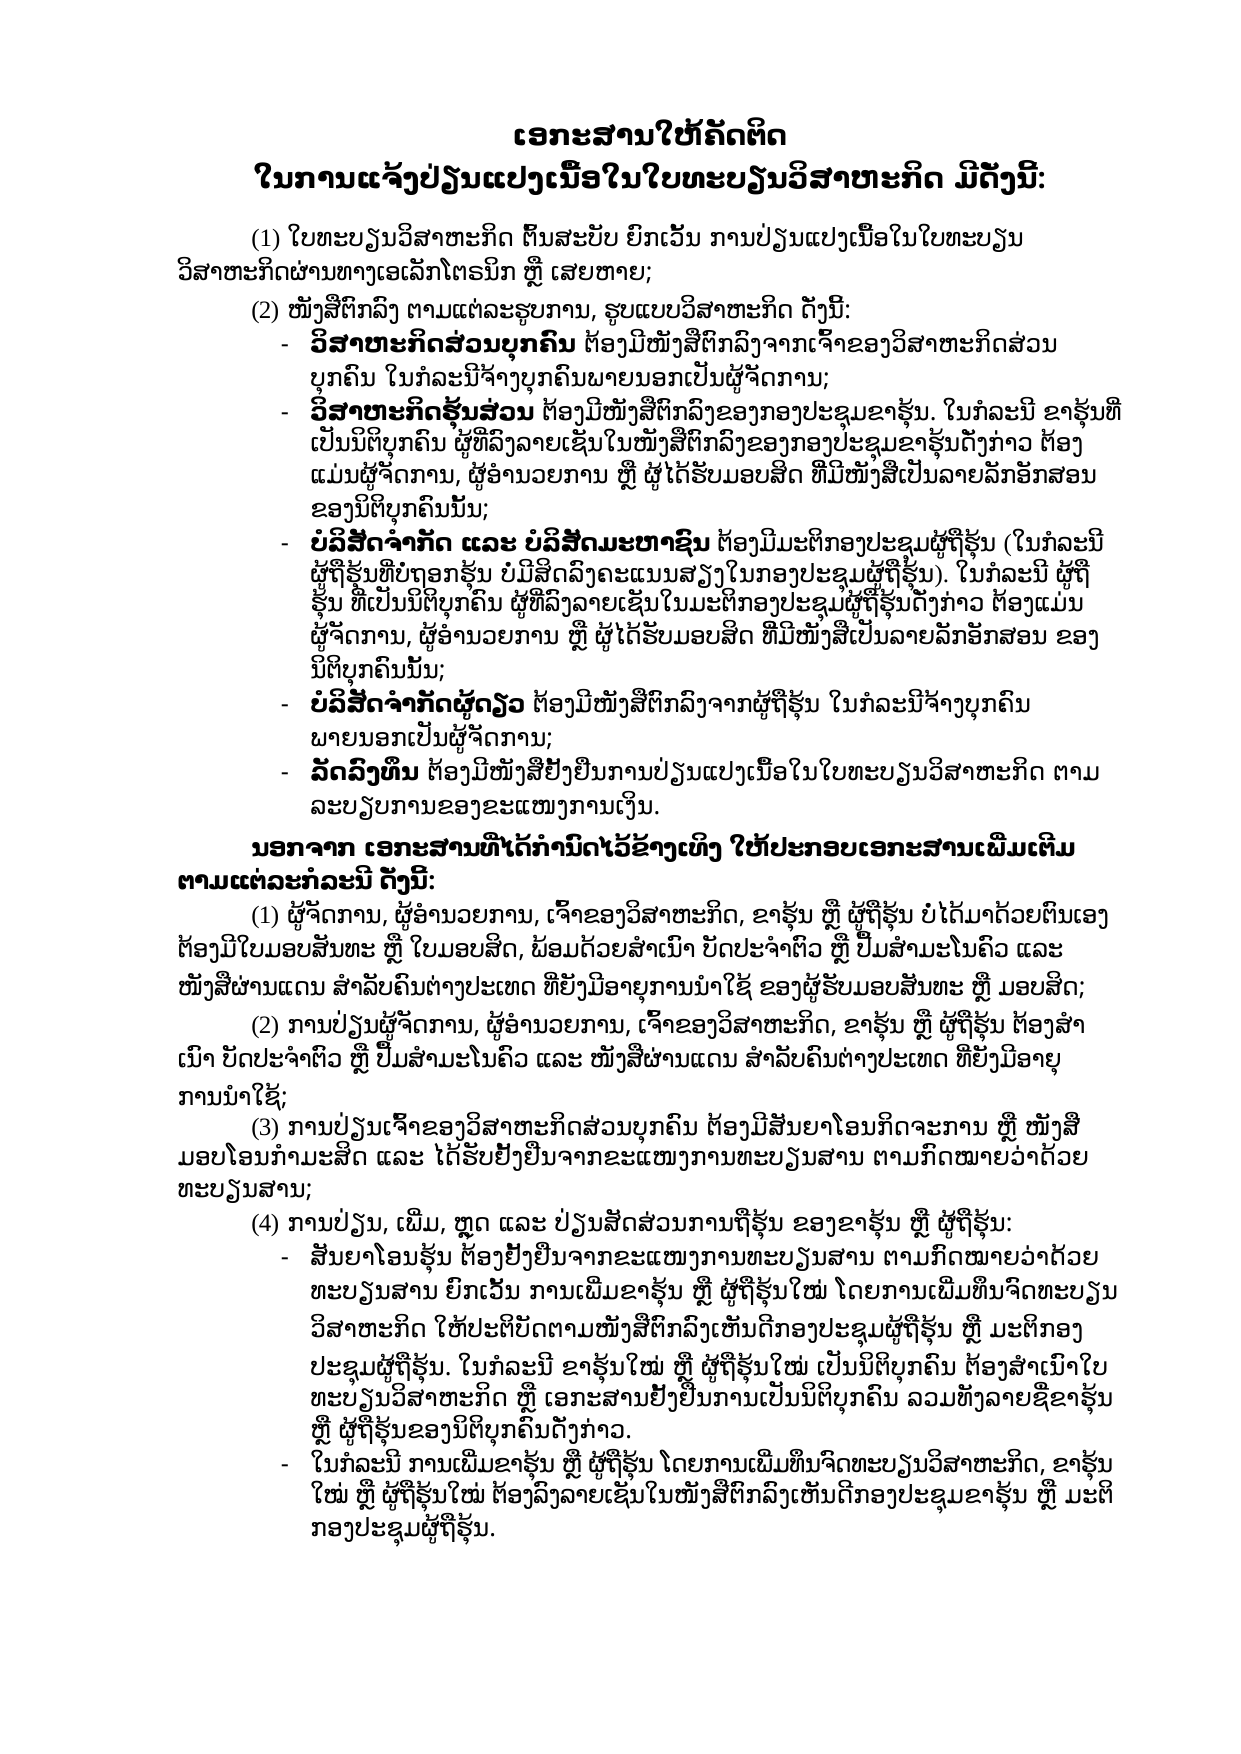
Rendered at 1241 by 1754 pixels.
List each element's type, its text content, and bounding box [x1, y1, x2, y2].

list ການປ່ຽນເຈົ້າຂອງວິສາຫະກິດສ່ວນບຸກຄົນ ຕ້ອງມີສັນຍາໂອນກິດຈະການ ຫຼື ໜັງສືມອບໂອນກໍາມະສິດ ແລະ ໄດ້ຮັບຢັ້ງຢືນຈາກຂະແໜງການທະບຽນສານ ຕາມກົດໝາຍວ່າດ້ວຍທະບຽນສານ; [177, 1112, 1122, 1205]
text ເອກະ​ສານໃຫ້​ຄັດ​ຕິດ [177, 118, 1122, 152]
list ການປ່ຽນ, ເພີ່ມ, ຫຼຸດ ແລະ ປ່ຽນສັດສ່ວນການຖືຮຸ້ນ ຂອງຂາຮຸ້ນ ຫຼື ຜູ້ຖືຮຸ້ນ: [177, 1205, 1122, 1239]
text ໃນການແຈ້ງປ່ຽນແປງເນື້ອໃນໃບທະບຽນວິສາຫະກິດ ມີ​ດັ່ງ​ນີ້: [177, 157, 1122, 197]
list ວິສາຫະກິດຮຸ້ນສ່ວນ ຕ້ອງມີໜັງສືຕົກລົງຂອງກອງປະຊຸມຂາຮຸ້ນ. ໃນກໍລະນີ ຂາຮຸ້ນທີ່ເປັນນິຕິບຸກຄົນ ຜູ້ທີ່ລົງລາຍເຊັນໃນໜັງສືຕົກລົງຂອງກອງປະຊຸມຂາຮຸ້ນດັ່ງກ່າວ ຕ້ອງແມ່ນຜູ້ຈັດການ, ຜູ້ອຳນວຍການ ຫຼື ຜູ້ໄດ້ຮັບມອບສິດ ທີ່ີມີໜັງສືເປັນລາຍລັກອັກສອນ ຂອງນິຕິບຸກຄົນນັ້ນ; [281, 394, 1122, 525]
list ໃບທະບຽນ​ວິສາຫະກິດ ຕົ້ນ​ສະບັບ ຍົກເວັ້ນ ການປ່ຽນແປງເນື້ອໃນໃບທະບຽນວິສາຫະກິດຜ່ານທາງເອເລັກໂຕຣນິກ ຫຼື ເສຍຫາຍ; [177, 219, 1122, 291]
list ບໍລິສັດຈໍາກັດ ແລະ ບໍລິສັດມະຫາຊົນ ຕ້ອງມີມະຕິກອງປະຊຸມຜູ້ຖືຮຸ້ນ (ໃນກໍລະນີ ຜູ້ຖືຮຸ້ນທີ່ບໍ່ຖອກຮຸ້ນ ບໍ່ມີສິດລົງຄະແນນສຽງໃນກອງປະຊຸມຜູ້ຖືຮຸ້ນ). ໃນກໍລະນີ ຜູ້ຖືຮຸ້ນ ທີ່ເປັນນິຕິບຸກຄົນ ຜູ້ທີ່ລົງລາຍເຊັນໃນມະຕິກອງປະຊຸມຜູ້ຖືຮຸ້ນດັ່ງກ່າວ ຕ້ອງແມ່ນຜູ້ຈັດການ, ຜູ້ອຳນວຍການ ຫຼື ຜູ້ໄດ້ຮັບມອບສິດ ທີ່ີມີໜັງສືເປັນລາຍລັກອັກສອນ ຂອງນິຕິບຸກຄົນນັ້ນ; [281, 525, 1122, 686]
list ຜູ້ຈັດການ, ຜູ້ອໍານວຍການ, ເຈົ້າຂອງວິສາຫະກິດ, ຂາຮຸ້ນ ຫຼື ຜູ້ຖືຮຸ້ນ ບໍ່ໄດ້ມາດ້ວຍຕົນເອງ ຕ້ອງມີໃບມອບສັນທະ ຫຼື ໃບມອບສິດ, ພ້ອມດ້ວຍສຳເນົາ ບັດປະຈໍາຕົວ ຫຼື ປື້ມສຳມະໂນຄົວ ແລະ ໜັງສືຜ່ານແດນ ສຳລັບຄົນຕ່າງປະເທດ ທີ່ຍັງມີອາຍຸການນໍາໃຊ້ ຂອງ​ຜູ້​ຮັບມອບສັນທະ ຫຼື ມອບສິດ; [177, 896, 1122, 1007]
list ການປ່ຽນຜູ້ຈັດການ, ຜູ້ອໍານວຍການ, ເຈົ້າຂອງວິສາຫະກິດ, ຂາຮຸ້ນ ຫຼື ຜູ້ຖືຮຸ້ນ ຕ້ອງສໍາເນົາ ບັດປະຈໍາຕົວ ຫຼື ປື້ມສຳມະໂນຄົວ ແລະ ໜັງສືຜ່ານແດນ ສຳລັບຄົນຕ່າງປະເທດ ທີ່ຍັງມີອາຍຸການນໍາໃຊ້; [177, 1007, 1122, 1112]
list ໃນກໍລະນີ ການເພີ່ມຂາຮຸ້ນ ຫຼື ຜູ້ຖືຮຸ້ນ ໂດຍການເພີ່ມທຶນຈົດທະບຽນວິສາຫະກິດ, ຂາຮຸ້ນໃໝ່ ຫຼື ຜູ້ຖືຮຸ້ນໃໝ່ ຕ້ອງລົງລາຍເຊັນໃນໜັງສືຕົກລົງເຫັນດີກອງປະຊຸມຂາຮຸ້ນ ຫຼື ມະຕິກອງປະຊຸມຜູ້ຖືຮຸ້ນ. [281, 1446, 1122, 1543]
list ວິສາຫະກິດສ່ວນບຸກຄົນ ຕ້ອງມີໜັງ​ສື​ຕົກ​ລົງ​ຈາກເຈົ້າຂອງວິສາຫະກິດສ່ວນບຸກຄົນ ໃນກໍລະນີຈ້າງບຸກຄົນພາຍນອກເປັນຜູ້ຈັດການ; [281, 326, 1122, 394]
list ໜັງສືຕົກລົງ ຕາມແຕ່ລະຮູບການ, ຮູບແບບວິສາຫະກິດ ດັ່ງນີ້: [177, 291, 1122, 326]
list ບໍລິສັດຈໍາກັດຜູ້ດຽວ ຕ້ອງມີໜັງສືຕົກລົງຈາກຜູ້ຖືຮຸ້ນ ໃນກໍລະນີຈ້າງບຸກຄົນພາຍນອກເປັນຜູ້ຈັດການ; [281, 686, 1122, 754]
list ລັດລົງທຶນ ຕ້ອງມີໜັງສືຢັ້ງຢືນການປ່ຽນແປງເນື້ອໃນໃບທະບຽນວິສາຫະກິດ ຕາມລະບຽບການຂອງຂະແໜງການເງິນ. [281, 754, 1122, 822]
list ນອກຈາກ ເອກະສານທີ່ໄດ້ກຳນົດໄວ້ຂ້າງເທິງ ໃຫ້ປະກອບເອກະສານເພີ່ມເຕີມ ຕາມແຕ່ລະກໍລະນີ ດັ່ງນີ້: [177, 833, 1122, 896]
list ສັນຍາໂອນຮຸ້ນ ຕ້ອງຢັ້ງຢືນຈາກຂະແໜງການທະບຽນສານ ຕາມກົດໝາຍວ່າດ້ວຍທະບຽນສານ ຍົກເວັ້ນ ການເພີ່ມຂາຮຸ້ນ ຫຼື ຜູ້ຖືຮຸ້ນໃໝ່ ໂດຍການເພີ່ມທຶນຈົດທະບຽນວິສາຫະກິດ ໃຫ້ປະຕິບັດຕາມໜັງສືຕົກລົງເຫັນດີກອງປະຊຸມຜູ້ຖືຮຸ້ນ ຫຼື ມະຕິກອງປະຊຸມຜູ້ຖືຮຸ້ນ. ໃນກໍລະນີ ຂາຮຸ້ນໃໝ່ ຫຼື ຜູ້ຖືຮຸ້ນໃໝ່ ເປັນນິຕິບຸກຄົນ ຕ້ອງສໍາເນົາໃບທະບຽນວິສາຫະກິດ ຫຼື ເອກະສານຢັ້ງຢືນການເປັນນິຕິບຸກຄົນ ລວມທັງລາຍຊື່ຂາຮຸ້ນ ຫຼື ຜູ້ຖືຮຸ້ນຂອງນິຕິບຸກຄົນດັ່ງກ່າວ. [281, 1239, 1122, 1446]
